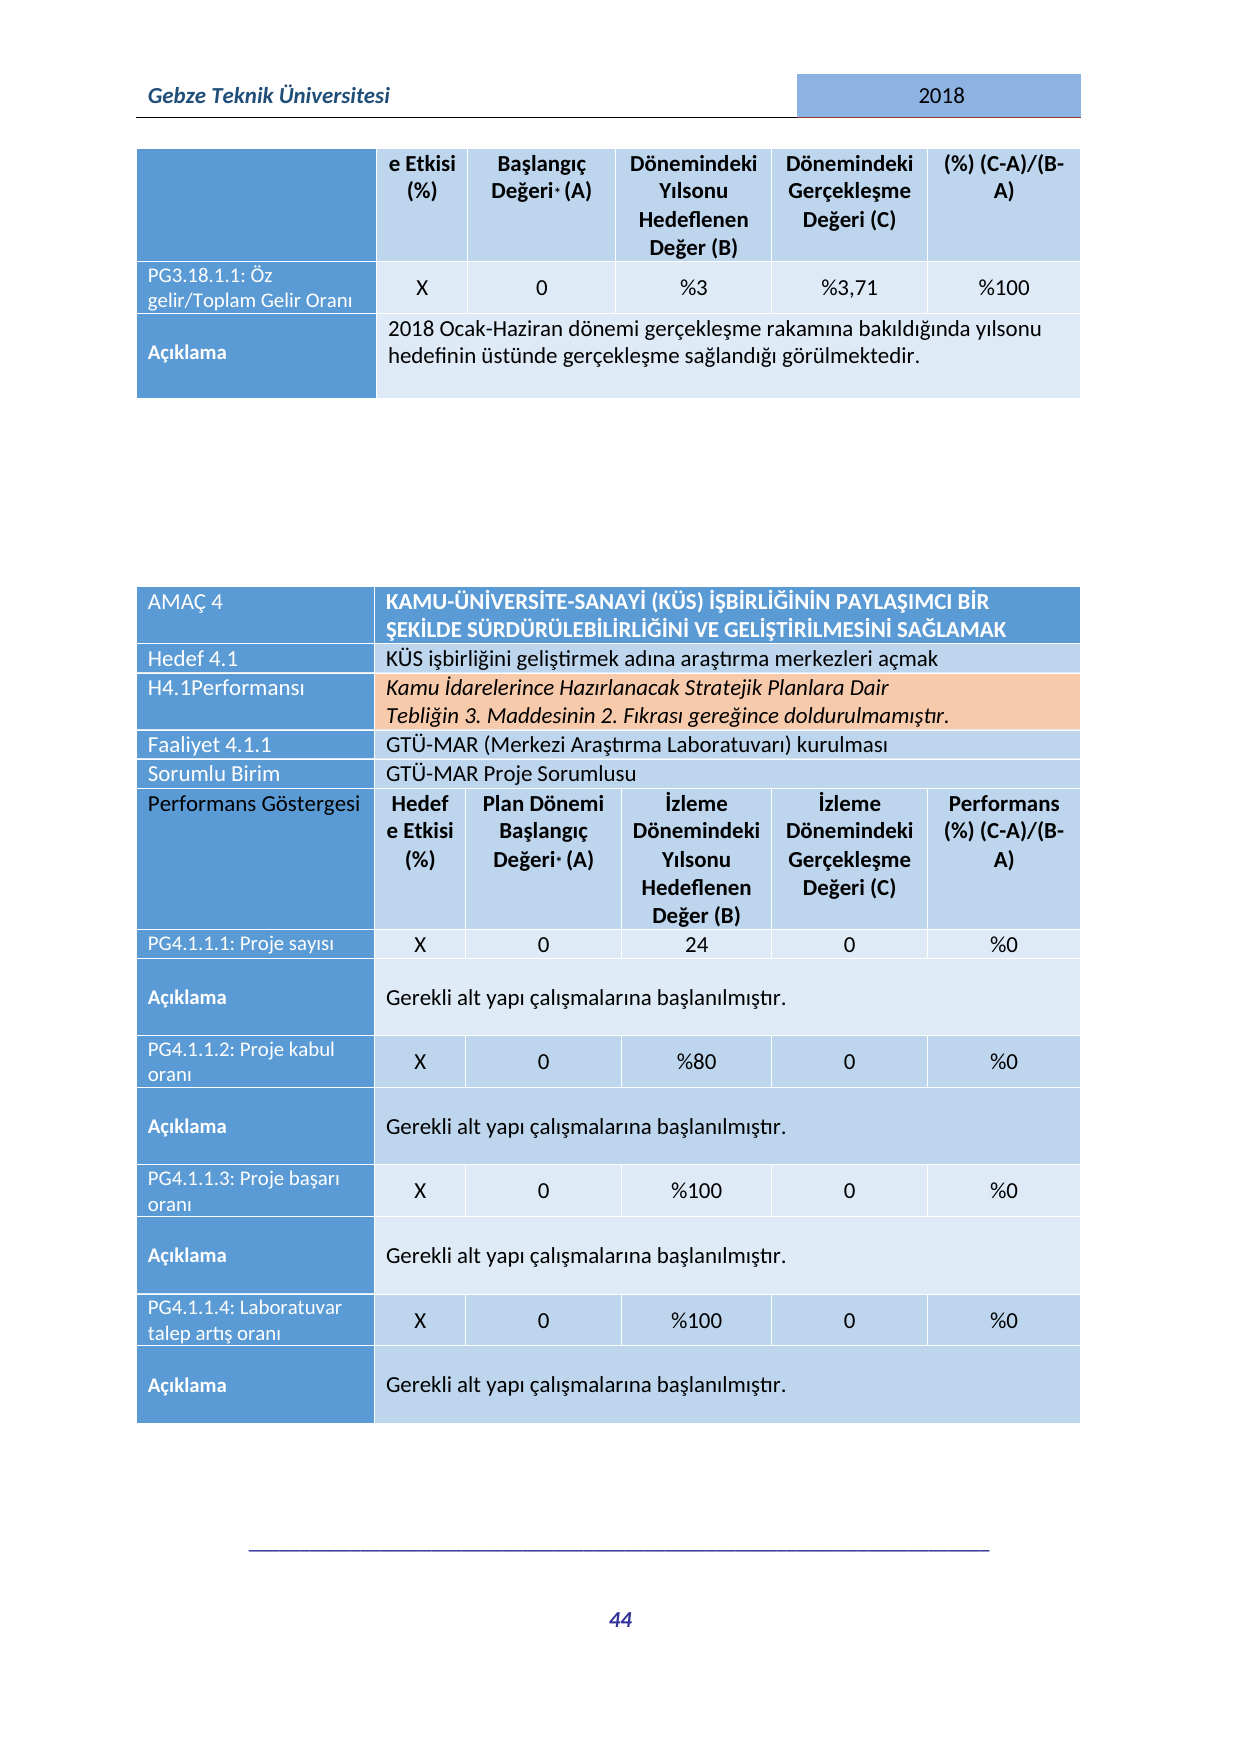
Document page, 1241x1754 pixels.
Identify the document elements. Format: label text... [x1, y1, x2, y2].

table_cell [468, 149, 615, 261]
table_cell %100 [622, 1165, 771, 1216]
table_cell 0 [466, 1165, 621, 1216]
table_cell %0 [928, 1165, 1080, 1216]
table_cell Kamu İdarelerince Hazırlanacak Stratejik Planlara Dair Tebliğin 3. Maddesinin 2. Fıkrası gereğince doldurulmamıştır. [375, 674, 1080, 729]
table_cell Sorumlu Birim [137, 760, 374, 788]
table_cell 0 [772, 930, 927, 958]
table_cell PG3.18.1.1: Öz gelir/Toplam Gelir Oranı [137, 262, 376, 313]
table_cell 0 [772, 1165, 927, 1216]
table_cell 0 [466, 1036, 621, 1087]
table_cell %0 [928, 1295, 1080, 1345]
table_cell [772, 149, 927, 261]
table_cell X [377, 262, 467, 313]
table_cell %3,71 [772, 262, 927, 313]
table_cell Açıklama [137, 1346, 374, 1423]
table_cell GTÜ-MAR (Merkezi Araştırma Laboratuvarı) kurulması [375, 731, 1080, 758]
table_cell 2018 Ocak-Haziran dönemi gerçekleşme rakamına bakıldığında yılsonu hedefinin üstünde gerçekleşme sağlandığı görülmektedir. [377, 314, 1080, 398]
table_cell İzleme Dönemindeki Yılsonu Hedeflenen Değer (B) [622, 789, 771, 929]
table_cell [137, 149, 376, 261]
table_cell Performans (%) (C-A)/(B-A) [928, 789, 1080, 929]
table_cell Hedef 4.1 [137, 644, 374, 672]
table_cell 0 [466, 1295, 621, 1345]
table_cell Açıklama [137, 959, 374, 1035]
table_cell Gerekli alt yapı çalışmalarına başlanılmıştır. [375, 1217, 1080, 1293]
table_cell Açıklama [137, 314, 376, 398]
table_cell Hedefe Etkisi (%) [377, 149, 467, 261]
table_cell Açıklama [137, 1088, 374, 1164]
table_cell Gerekli alt yapı çalışmalarına başlanılmıştır. [375, 1346, 1080, 1423]
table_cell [616, 149, 771, 261]
table_cell 0 [468, 262, 615, 313]
table_cell Hedefe Etkisi (%) [375, 789, 465, 929]
table_cell İzleme Dönemindeki Gerçekleşme Değeri (C) [772, 789, 927, 929]
table_cell 24 [622, 930, 771, 958]
table_header KAMU-ÜNİVERSİTE-SANAYİ (KÜS) İŞBİRLİĞİNİN PAYLAŞIMCI BİR ŞEKİLDE SÜRDÜRÜLEBİLİRLİĞİNİ VE GELİŞTİRİLMESİNİ SAĞLAMAK [375, 587, 1080, 643]
table_cell Faaliyet 4.1.1 [137, 731, 374, 758]
table_cell PG4.1.1.1: Proje sayısı [137, 930, 374, 958]
table_cell X [375, 1295, 465, 1345]
table_cell GTÜ-MAR Proje Sorumlusu [375, 760, 1080, 788]
table_cell KÜS işbirliğini geliştirmek adına araştırma merkezleri açmak [375, 644, 1080, 672]
table_cell Gerekli alt yapı çalışmalarına başlanılmıştır. [375, 959, 1080, 1035]
table_cell PG4.1.1.2: Proje kabul oranı [137, 1036, 374, 1087]
table_cell 0 [466, 930, 621, 958]
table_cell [928, 149, 1080, 261]
table_cell Gerekli alt yapı çalışmalarına başlanılmıştır. [375, 1088, 1080, 1164]
table_cell Performans Göstergesi [137, 789, 374, 929]
table_cell X [375, 930, 465, 958]
table_cell Plan Dönemi Başlangıç Değeri* (A) [466, 789, 621, 929]
table_cell PG4.1.1.3: Proje başarı oranı [137, 1165, 374, 1216]
table_cell %80 [622, 1036, 771, 1087]
table_cell X [375, 1165, 465, 1216]
table_cell %0 [928, 1036, 1080, 1087]
table_cell %100 [928, 262, 1080, 313]
table_cell H4.1Performansı [137, 674, 374, 729]
table_cell %0 [928, 930, 1080, 958]
table_cell Açıklama [137, 1217, 374, 1293]
table_cell PG4.1.1.4: Laboratuvar talep artış oranı [137, 1295, 374, 1345]
table_cell X [375, 1036, 465, 1087]
table_header AMAÇ 4 [137, 587, 374, 643]
table_cell 0 [772, 1295, 927, 1345]
table_cell 0 [772, 1036, 927, 1087]
table_cell %3 [616, 262, 771, 313]
table_cell %100 [622, 1295, 771, 1345]
